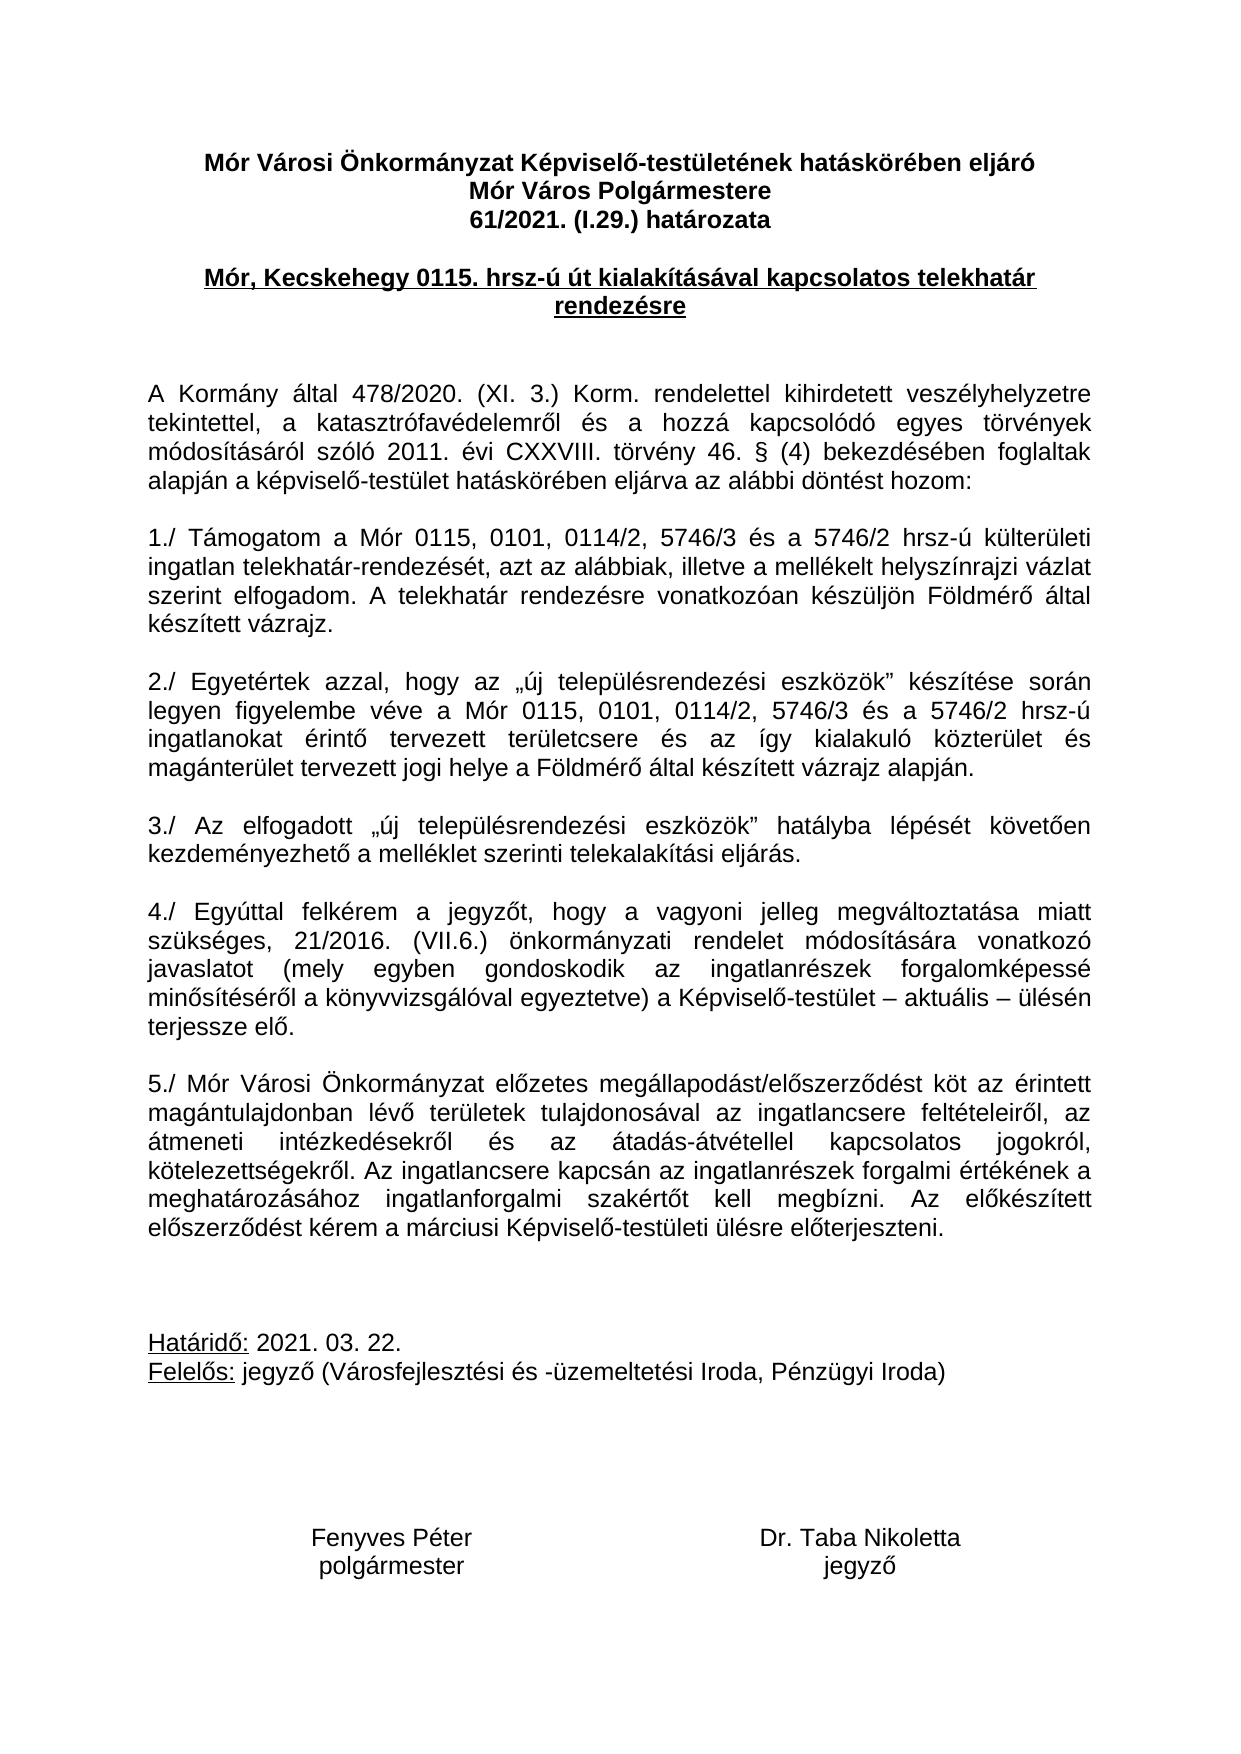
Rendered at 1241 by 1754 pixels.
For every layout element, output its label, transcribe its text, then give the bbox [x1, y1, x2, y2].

text Mór Város Polgármestere [148, 176, 1093, 205]
text A Kormány által 478/2020. (XI. 3.) Korm. rendelettel kihirdetett veszélyhelyzetre tekintettel, a katasztrófavédelemről és a hozzá kapcsolódó egyes törvények módosításáról szóló 2011. évi CXXVIII. törvény 46. § (4) bekezdésében foglaltak alapján a képviselő-testület hatáskörében eljárva az alábbi döntést hozom: [148, 379, 1093, 494]
text Mór Városi Önkormányzat Képviselő-testületének hatáskörében eljáró [148, 148, 1093, 176]
text 4./ Egyúttal felkérem a jegyzőt, hogy a vagyoni jelleg megváltoztatása miatt szükséges, 21/2016. (VII.6.) önkormányzati rendelet módosítására vonatkozó javaslatot (mely egyben gondoskodik az ingatlanrészek forgalomképessé minősítéséről a könyvvizsgálóval egyeztetve) a Képviselő-testület – aktuális – ülésén terjessze elő. [148, 897, 1093, 1041]
text 1./ Támogatom a Mór 0115, 0101, 0114/2, 5746/3 és a 5746/2 hrsz-ú külterületi ingatlan telekhatár-rendezését, azt az alábbiak, illetve a mellékelt helyszínrajzi vázlat szerint elfogadom. A telekhatár rendezésre vonatkozóan készüljön Földmérő által készített vázrajz. [148, 523, 1093, 638]
text Fenyves Péter Dr. Taba Nikoletta [148, 1523, 1093, 1551]
text 5./ Mór Városi Önkormányzat előzetes megállapodást/előszerződést köt az érintett magántulajdonban lévő területek tulajdonosával az ingatlancsere feltételeiről, az átmeneti intézkedésekről és az átadás-átvétellel kapcsolatos jogokról, kötelezettségekről. Az ingatlancsere kapcsán az ingatlanrészek forgalmi értékének a meghatározásához ingatlanforgalmi szakértőt kell megbízni. Az előkészített előszerződést kérem a márciusi Képviselő-testületi ülésre előterjeszteni. [148, 1069, 1093, 1242]
text 61/2021. (I.29.) határozata [148, 205, 1093, 234]
text 2./ Egyetértek azzal, hogy az „új településrendezési eszközök” készítése során legyen figyelembe véve a Mór 0115, 0101, 0114/2, 5746/3 és a 5746/2 hrsz-ú ingatlanokat érintő tervezett területcsere és az így kialakuló közterület és magánterület tervezett jogi helye a Földmérő által készített vázrajz alapján. [148, 667, 1093, 782]
text 3./ Az elfogadott „új településrendezési eszközök” hatályba lépését követően kezdeményezhető a melléklet szerinti telekalakítási eljárás. [148, 811, 1093, 868]
text Határidő: 2021. 03. 22. [148, 1328, 1093, 1357]
text polgármester jegyző [148, 1551, 1093, 1580]
text Felelős: jegyző (Városfejlesztési és -üzemeltetési Iroda, Pénzügyi Iroda) [148, 1357, 1093, 1386]
text Mór, Kecskehegy 0115. hrsz-ú út kialakításával kapcsolatos telekhatár rendezésre [148, 263, 1093, 320]
